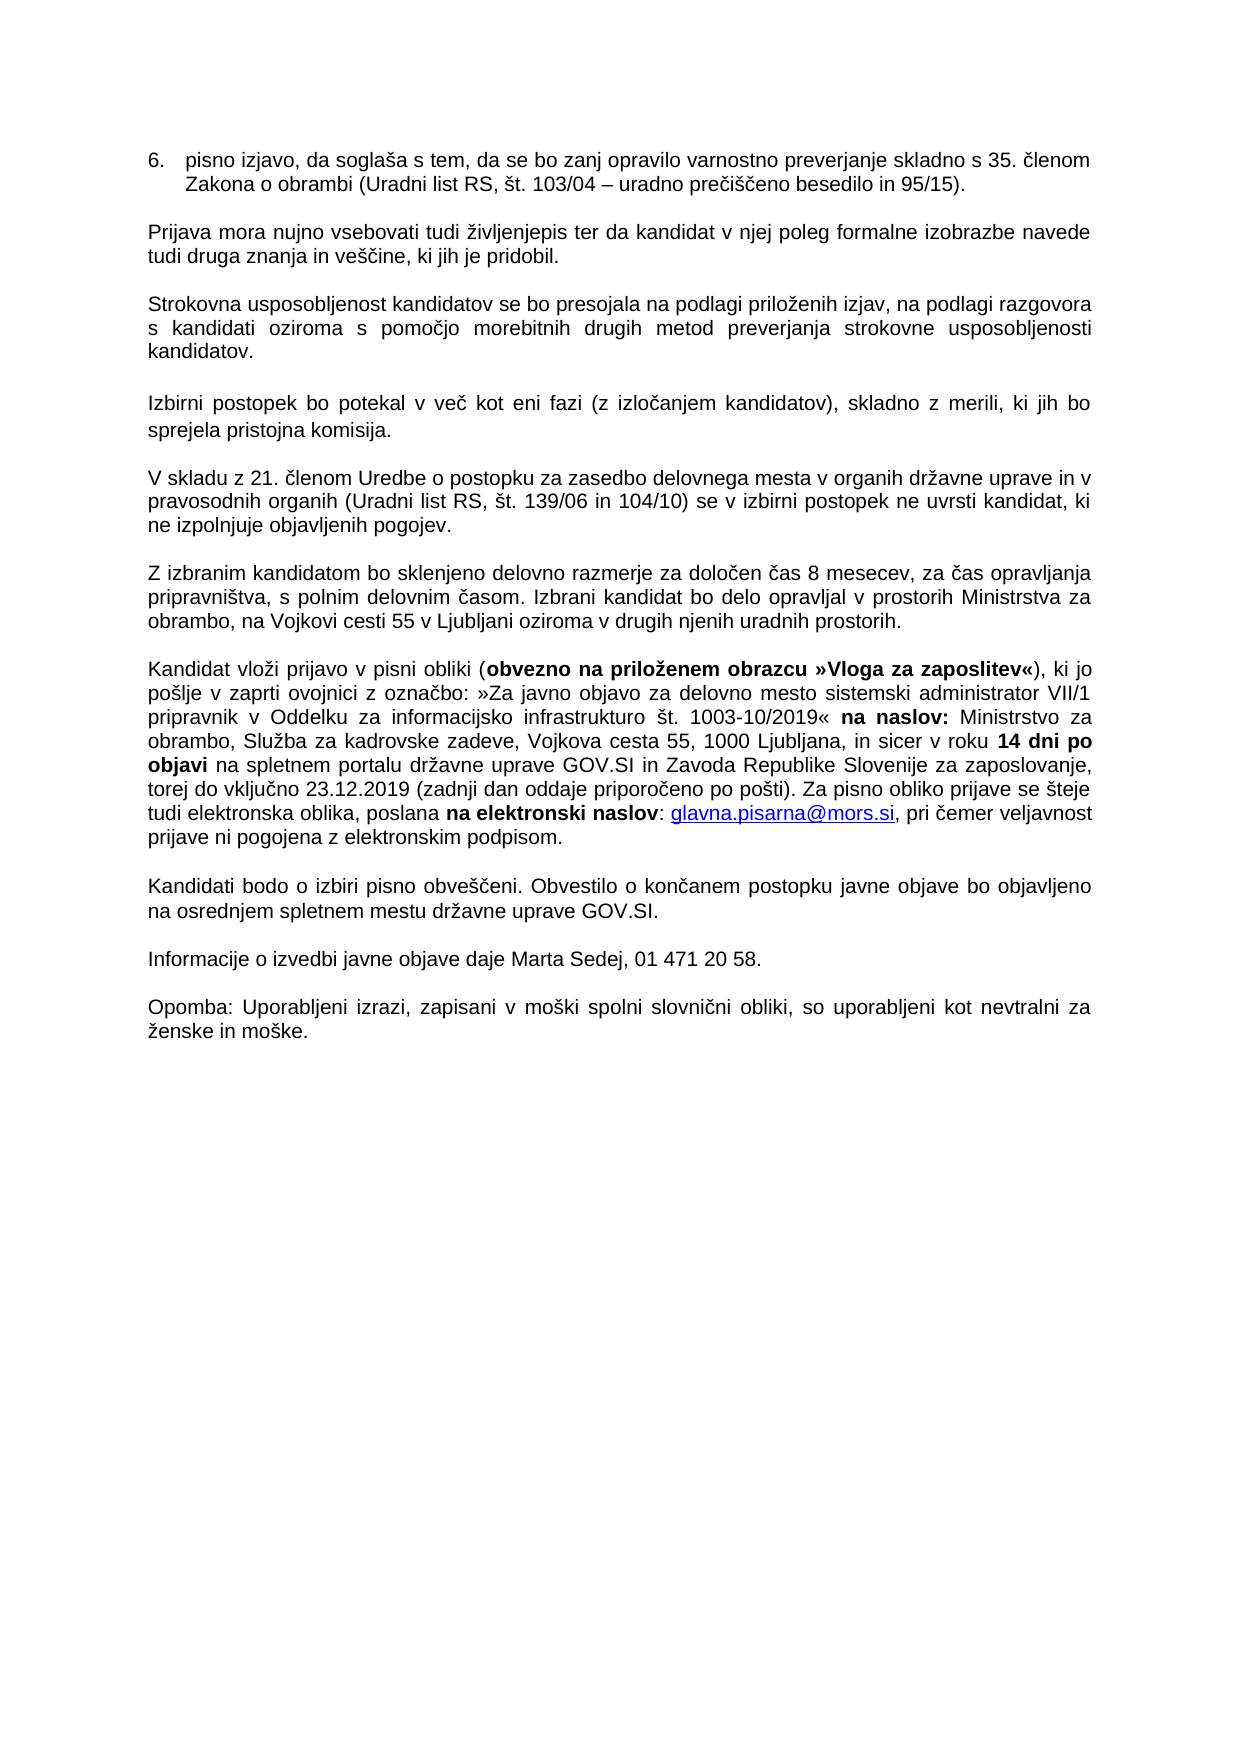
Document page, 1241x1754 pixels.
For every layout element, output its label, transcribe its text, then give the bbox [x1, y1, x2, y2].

text V skladu z 21. členom Uredbe o postopku za zasedbo delovnega mesta v organih državne uprave in v pravosodnih organih (Uradni list RS, št. 139/06 in 104/10) se v izbirni postopek ne uvrsti kandidat, ki ne izpolnjuje objavljenih pogojev. [148, 465, 1093, 537]
list pisno izjavo, da soglaša s tem, da se bo zanj opravilo varnostno preverjanje skladno s 35. členom Zakona o obrambi (Uradni list RS, št. 103/04 – uradno prečiščeno besedilo in 95/15). [148, 148, 1093, 196]
text Kandidati bodo o izbiri pisno obveščeni. Obvestilo o končanem postopku javne objave bo objavljeno na osrednjem spletnem mestu državne uprave GOV.SI. [148, 873, 1093, 923]
text Informacije o izvedbi javne objave daje Marta Sedej, 01 471 20 58. [148, 947, 1093, 971]
text Opomba: Uporabljeni izrazi, zapisani v moški spolni slovnični obliki, so uporabljeni kot nevtralni za ženske in moške. [148, 994, 1093, 1042]
text Izbirni postopek bo potekal v več kot eni fazi (z izločanjem kandidatov), skladno z merili, ki jih bo sprejela pristojna komisija. [148, 387, 1093, 441]
text Prijava mora nujno vsebovati tudi življenjepis ter da kandidat v njej poleg formalne izobrazbe navede tudi druga znanja in veščine, ki jih je pridobil. [148, 219, 1093, 267]
text Kandidat vloži prijavo v pisni obliki (obvezno na priloženem obrazcu »Vloga za zaposlitev«), ki jo pošlje v zaprti ovojnici z označbo: »Za javno objavo za delovno mesto sistemski administrator VII/1 pripravnik v Oddelku za informacijsko infrastrukturo št. 1003-10/2019« na naslov: Ministrstvo za obrambo, Služba za kadrovske zadeve, Vojkova cesta 55, 1000 Ljubljana, in sicer v roku 14 dni po objavi na spletnem portalu državne uprave GOV.SI in Zavoda Republike Slovenije za zaposlovanje, torej do vključno 23.12.2019 (zadnji dan oddaje priporočeno po pošti). Za pisno obliko prijave se šteje tudi elektronska oblika, poslana na elektronski naslov: glavna.pisarna@mors.si, pri čemer veljavnost prijave ni pogojena z elektronskim podpisom. [148, 657, 1093, 849]
text Z izbranim kandidatom bo sklenjeno delovno razmerje za določen čas 8 mesecev, za čas opravljanja pripravništva, s polnim delovnim časom. Izbrani kandidat bo delo opravljal v prostorih Ministrstva za obrambo, na Vojkovi cesti 55 v Ljubljani oziroma v drugih njenih uradnih prostorih. [148, 561, 1093, 633]
text Strokovna usposobljenost kandidatov se bo presojala na podlagi priloženih izjav, na podlagi razgovora s kandidati oziroma s pomočjo morebitnih drugih metod preverjanja strokovne usposobljenosti kandidatov. [148, 291, 1093, 363]
